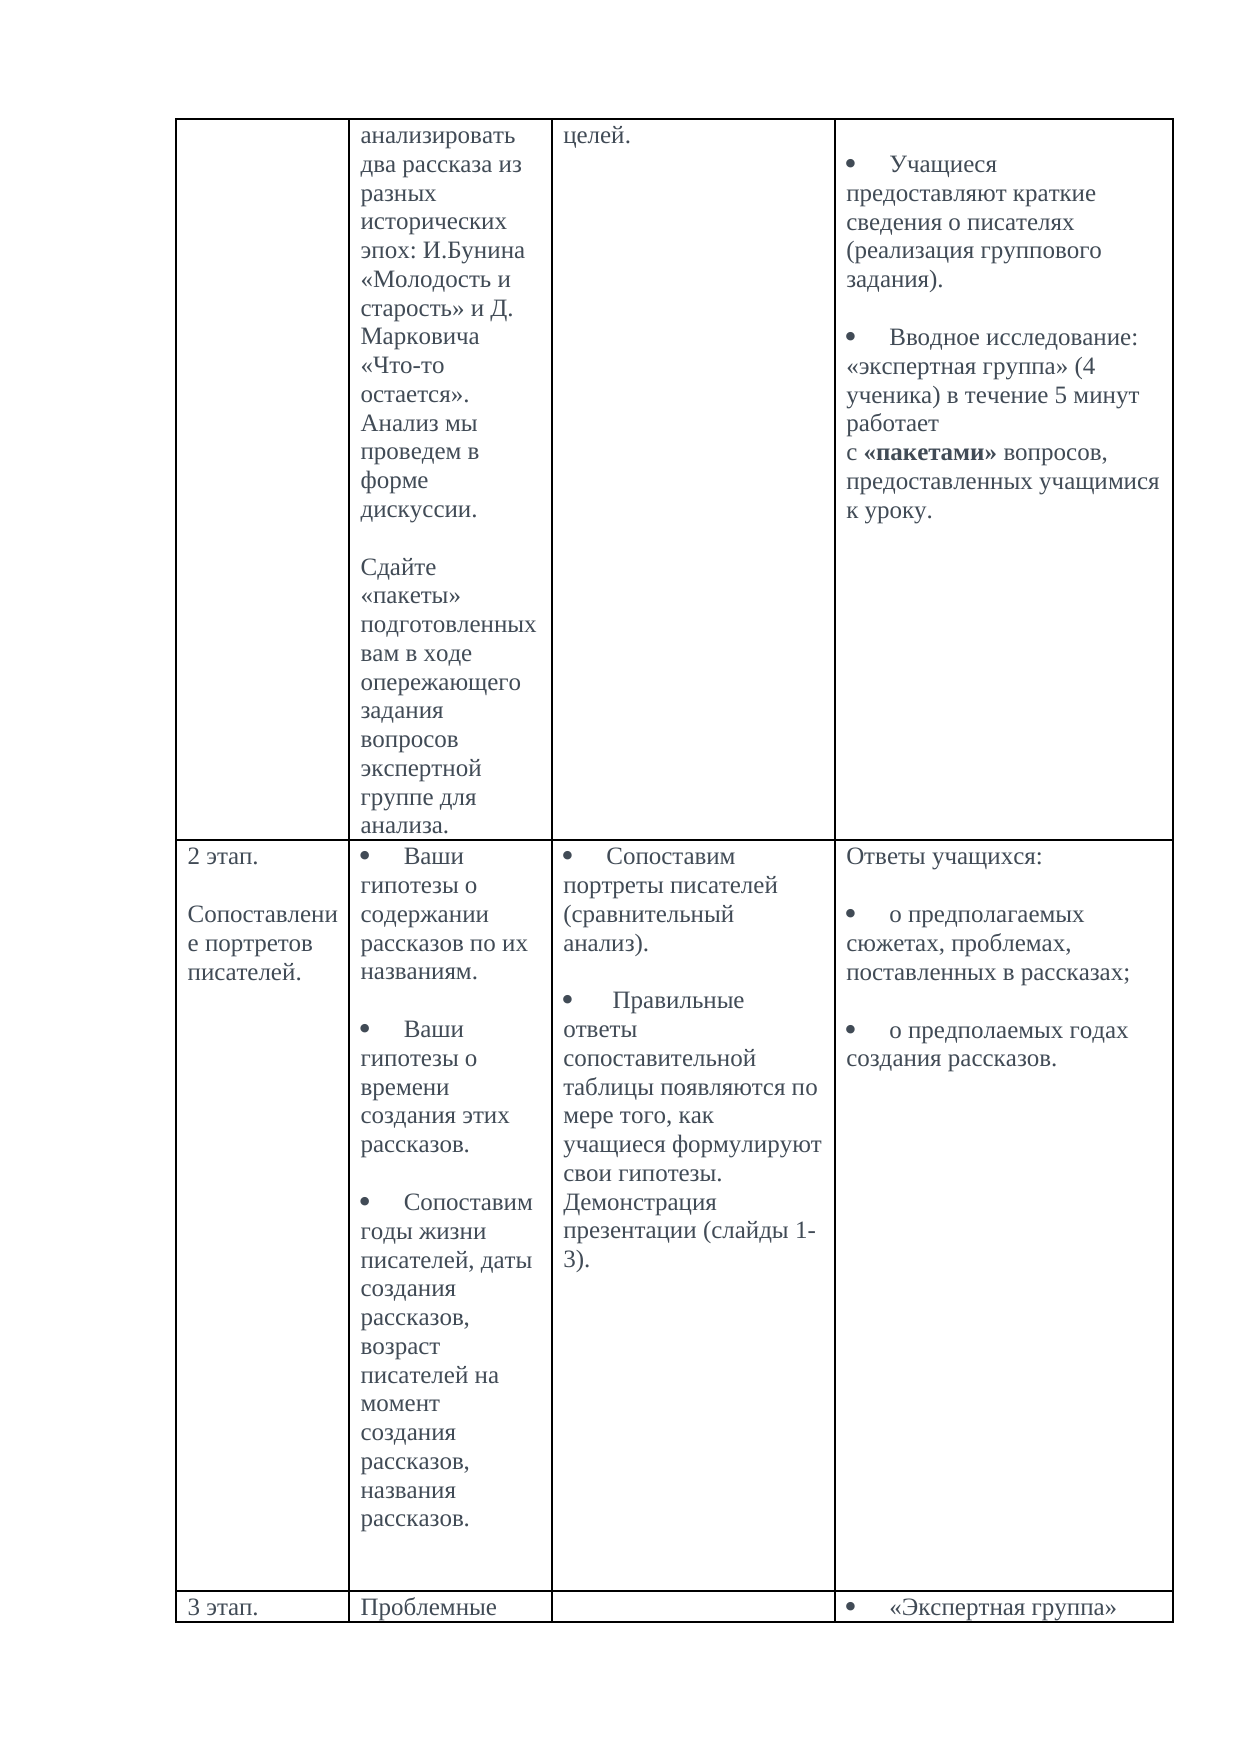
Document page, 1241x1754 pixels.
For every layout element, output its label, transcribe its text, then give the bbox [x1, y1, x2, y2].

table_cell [553, 1592, 834, 1621]
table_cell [350, 1592, 551, 1621]
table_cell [350, 120, 551, 839]
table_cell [553, 120, 834, 839]
table_cell Ответы учащихся:  о предполагаемых сюжетах, проблемах, поставленных в рассказах;  о предполаемых годах создания рассказов. [836, 841, 1172, 1590]
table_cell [836, 120, 1172, 839]
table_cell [836, 1592, 1172, 1621]
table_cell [177, 1592, 348, 1621]
table_cell  Ваши гипотезы о содержании рассказов по их названиям.  Ваши гипотезы о времени создания этих рассказов.  Сопоставим годы жизни писателей, даты создания рассказов, возраст писателей на момент создания рассказов, названия рассказов. [350, 841, 551, 1590]
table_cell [177, 120, 348, 839]
table_cell  Сопоставим портреты писателей (сравнительный анализ).  Правильные ответы сопоставительной таблицы появляются по мере того, как учащиеся формулируют свои гипотезы. Демонстрация презентации (слайды 1-3). [553, 841, 834, 1590]
table_cell 2 этап. Сопоставление портретов писателей. [177, 841, 348, 1590]
